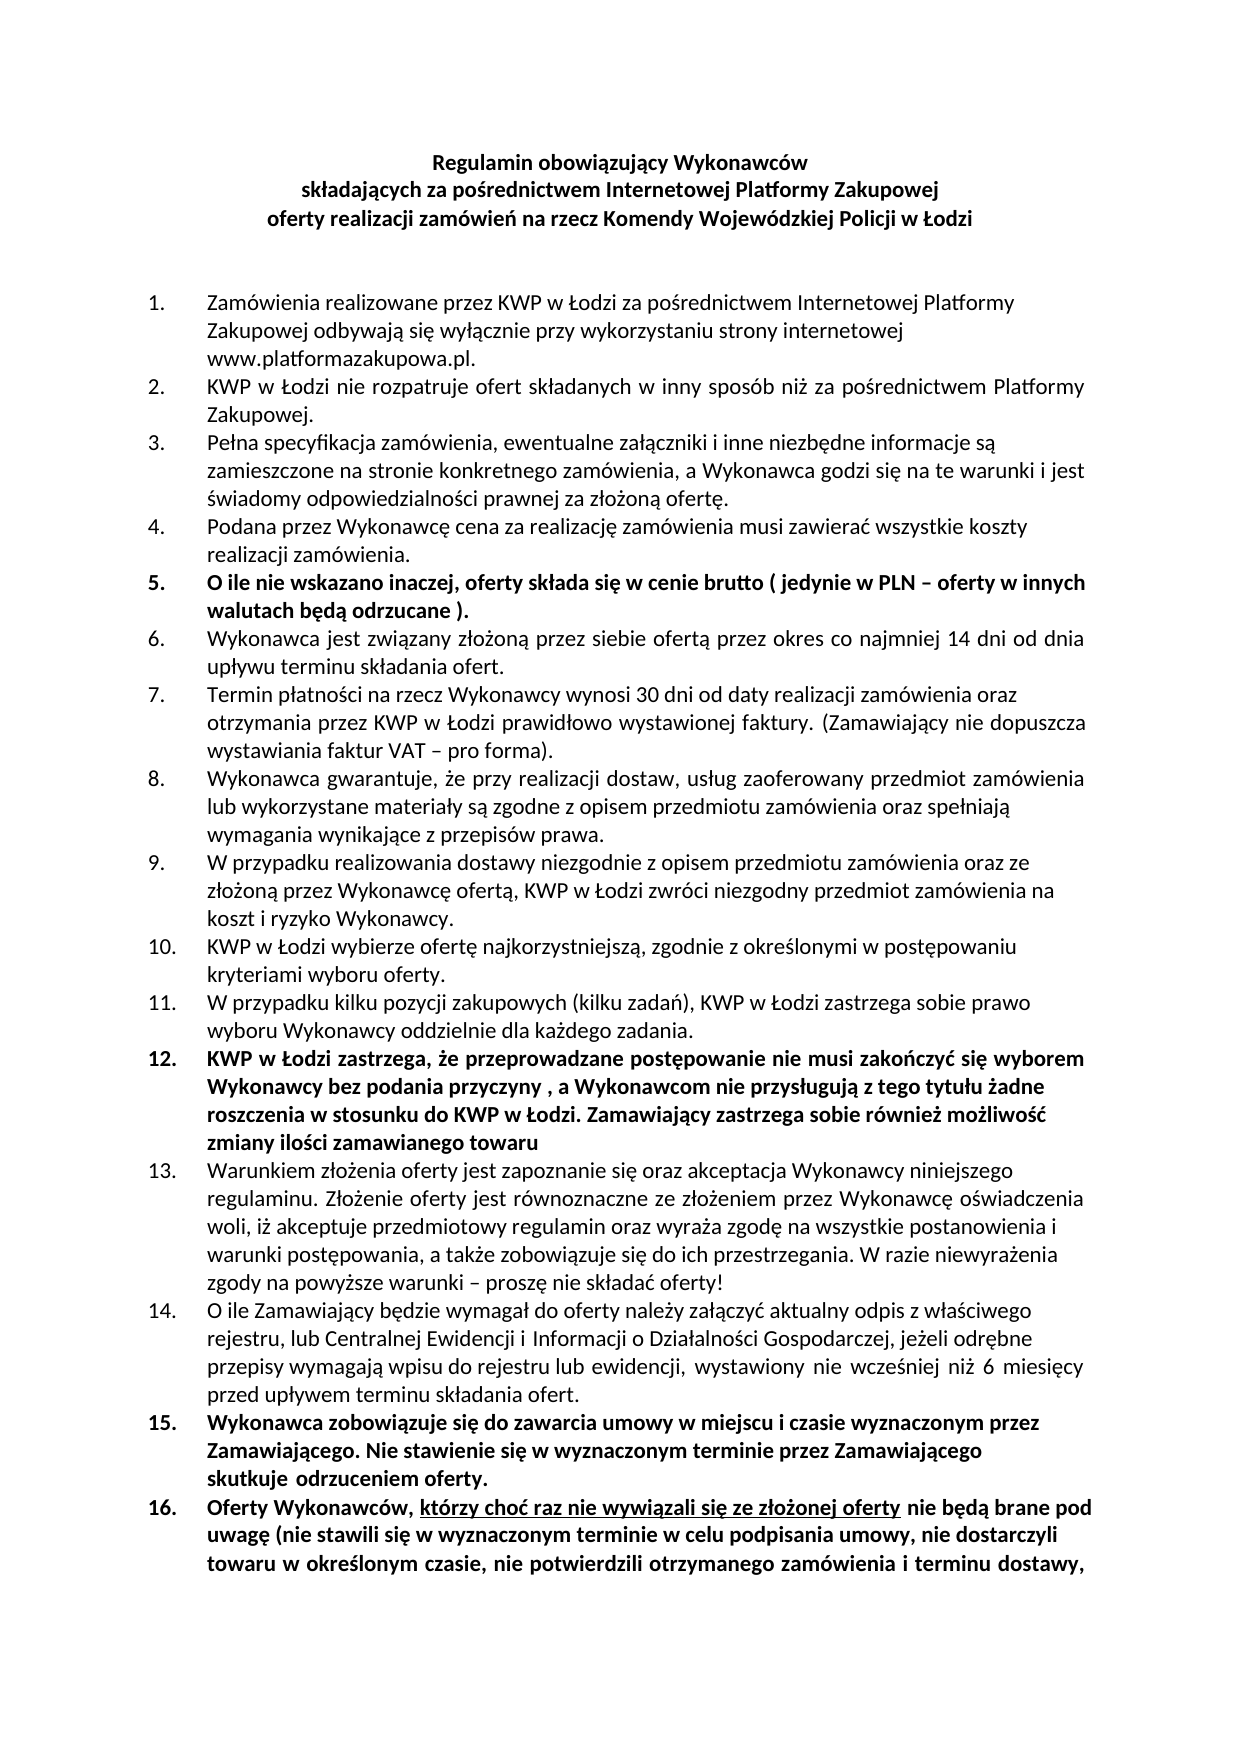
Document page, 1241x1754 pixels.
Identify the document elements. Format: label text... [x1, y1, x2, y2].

text 3. Pełna specyfikacja zamówienia, ewentualne załączniki i inne niezbędne informacje są zamieszczone na stronie konkretnego zamówienia, a Wykonawca godzi się na te warunki i jest świadomy odpowiedzialności prawnej za złożoną ofertę. [148, 428, 1093, 512]
text składających za pośrednictwem Internetowej Platformy Zakupowej [148, 176, 1093, 204]
text 12. KWP w Łodzi zastrzega, że przeprowadzane postępowanie nie musi zakończyć się wyborem Wykonawcy bez podania przyczyny , a Wykonawcom nie przysługują z tego tytułu żadne roszczenia w stosunku do KWP w Łodzi. Zamawiający zastrzega sobie również możliwość zmiany ilości zamawianego towaru [148, 1044, 1093, 1156]
text oferty realizacji zamówień na rzecz Komendy Wojewódzkiej Policji w Łodzi [148, 204, 1093, 232]
text 11. W przypadku kilku pozycji zakupowych (kilku zadań), KWP w Łodzi zastrzega sobie prawo wyboru Wykonawcy oddzielnie dla każdego zadania. [148, 988, 1093, 1044]
text 6. Wykonawca jest związany złożoną przez siebie ofertą przez okres co najmniej 14 dni od dnia upływu terminu składania ofert. [148, 624, 1093, 680]
text 4. Podana przez Wykonawcę cena za realizację zamówienia musi zawierać wszystkie koszty realizacji zamówienia. [148, 512, 1093, 568]
text Regulamin obowiązujący Wykonawców [148, 148, 1093, 176]
text 9. W przypadku realizowania dostawy niezgodnie z opisem przedmiotu zamówienia oraz ze złożoną przez Wykonawcę ofertą, KWP w Łodzi zwróci niezgodny przedmiot zamówienia na koszt i ryzyko Wykonawcy. [148, 848, 1093, 932]
text 13. Warunkiem złożenia oferty jest zapoznanie się oraz akceptacja Wykonawcy niniejszego regulaminu. Złożenie oferty jest równoznaczne ze złożeniem przez Wykonawcę oświadczenia woli, iż akceptuje przedmiotowy regulamin oraz wyraża zgodę na wszystkie postanowienia i warunki postępowania, a także zobowiązuje się do ich przestrzegania. W razie niewyrażenia zgody na powyższe warunki – proszę nie składać oferty! [148, 1156, 1093, 1296]
text 14. O ile Zamawiający będzie wymagał do oferty należy załączyć aktualny odpis z właściwego rejestru, lub Centralnej Ewidencji i Informacji o Działalności Gospodarczej, jeżeli odrębne przepisy wymagają wpisu do rejestru lub ewidencji, wystawiony nie wcześniej niż 6 miesięcy przed upływem terminu składania ofert. [148, 1296, 1093, 1408]
text 1. Zamówienia realizowane przez KWP w Łodzi za pośrednictwem Internetowej Platformy Zakupowej odbywają się wyłącznie przy wykorzystaniu strony internetowej www.platformazakupowa.pl. [148, 288, 1093, 372]
text 7. Termin płatności na rzecz Wykonawcy wynosi 30 dni od daty realizacji zamówienia oraz otrzymania przez KWP w Łodzi prawidłowo wystawionej faktury. (Zamawiający nie dopuszcza wystawiania faktur VAT – pro forma). [148, 680, 1093, 764]
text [148, 1493, 1093, 1577]
text 10. KWP w Łodzi wybierze ofertę najkorzystniejszą, zgodnie z określonymi w postępowaniu kryteriami wyboru oferty. [148, 932, 1093, 988]
text 2. KWP w Łodzi nie rozpatruje ofert składanych w inny sposób niż za pośrednictwem Platformy Zakupowej. [148, 372, 1093, 428]
text 15. Wykonawca zobowiązuje się do zawarcia umowy w miejscu i czasie wyznaczonym przez Zamawiającego. Nie stawienie się w wyznaczonym terminie przez Zamawiającego skutkuje odrzuceniem oferty. [148, 1408, 1093, 1493]
text 8. Wykonawca gwarantuje, że przy realizacji dostaw, usług zaoferowany przedmiot zamówienia lub wykorzystane materiały są zgodne z opisem przedmiotu zamówienia oraz spełniają wymagania wynikające z przepisów prawa. [148, 764, 1093, 848]
text 5. O ile nie wskazano inaczej, oferty składa się w cenie brutto ( jedynie w PLN – oferty w innych walutach będą odrzucane ). [148, 568, 1093, 624]
